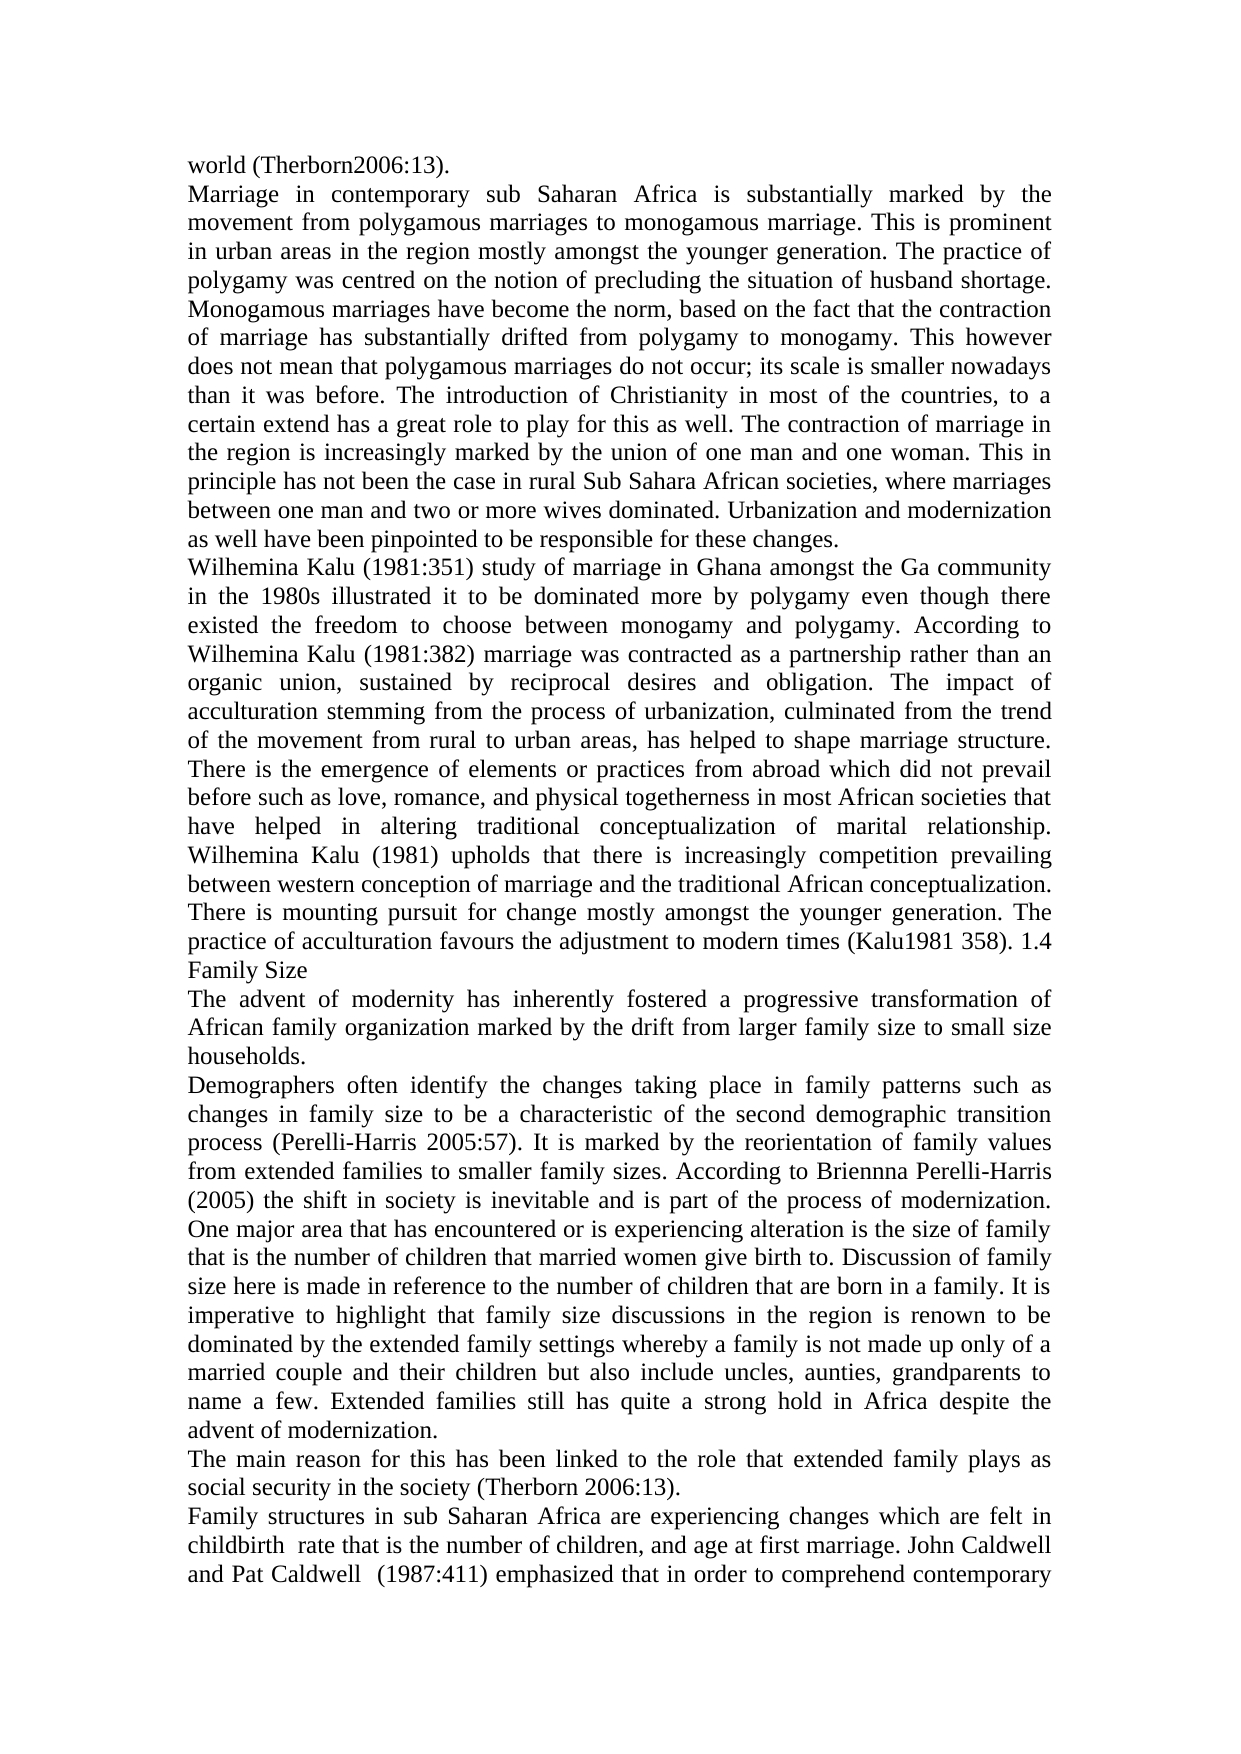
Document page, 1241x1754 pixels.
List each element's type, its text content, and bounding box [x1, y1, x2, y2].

text Wilhemina Kalu (1981:351) study of marriage in Ghana amongst the Ga community in the 1980s illustrated it to be dominated more by polygamy even though there existed the freedom to choose between monogamy and polygamy. According to Wilhemina Kalu (1981:382) marriage was contracted as a partnership rather than an organic union, sustained by reciprocal desires and obligation. The impact of acculturation stemming from the process of urbanization, culminated from the trend of the movement from rural to urban areas, has helped to shape marriage structure. There is the emergence of elements or practices from abroad which did not prevail before such as love, romance, and physical togetherness in most African societies that have helped in altering traditional conceptualization of marital relationship. Wilhemina Kalu (1981) upholds that there is increasingly competition prevailing between western conception of marriage and the traditional African conceptualization. There is mounting pursuit for change mostly amongst the younger generation. The practice of acculturation favours the adjustment to modern times (Kalu1981 358). 1.4 Family Size [187, 552, 1053, 984]
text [187, 1501, 1053, 1587]
text Marriage in contemporary sub Saharan Africa is substantially marked by the movement from polygamous marriages to monogamous marriage. This is prominent in urban areas in the region mostly amongst the younger generation. The practice of polygamy was centred on the notion of precluding the situation of husband shortage. Monogamous marriages have become the norm, based on the fact that the contraction of marriage has substantially drifted from polygamy to monogamy. This however does not mean that polygamous marriages do not occur; its scale is smaller nowadays than it was before. The introduction of Christianity in most of the countries, to a certain extend has a great role to play for this as well. The contraction of marriage in the region is increasingly marked by the union of one man and one woman. This in principle has not been the case in rural Sub Sahara African societies, where marriages between one man and two or more wives dominated. Urbanization and modernization as well have been pinpointed to be responsible for these changes. [187, 179, 1053, 552]
text The advent of modernity has inherently fostered a progressive transformation of African family organization marked by the drift from larger family size to small size households. [187, 984, 1053, 1070]
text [187, 150, 1053, 179]
text Demographers often identify the changes taking place in family patterns such as changes in family size to be a characteristic of the second demographic transition process (Perelli-Harris 2005:57). It is marked by the reorientation of family values from extended families to smaller family sizes. According to Briennna Perelli-Harris (2005) the shift in society is inevitable and is part of the process of modernization. One major area that has encountered or is experiencing alteration is the size of family that is the number of children that married women give birth to. Discussion of family size here is made in reference to the number of children that are born in a family. It is imperative to highlight that family size discussions in the region is renown to be dominated by the extended family settings whereby a family is not made up only of a married couple and their children but also include uncles, aunties, grandparents to name a few. Extended families still has quite a strong hold in Africa despite the advent of modernization. [187, 1070, 1053, 1444]
text The main reason for this has been linked to the role that extended family plays as social security in the society (Therborn 2006:13). [187, 1444, 1053, 1501]
